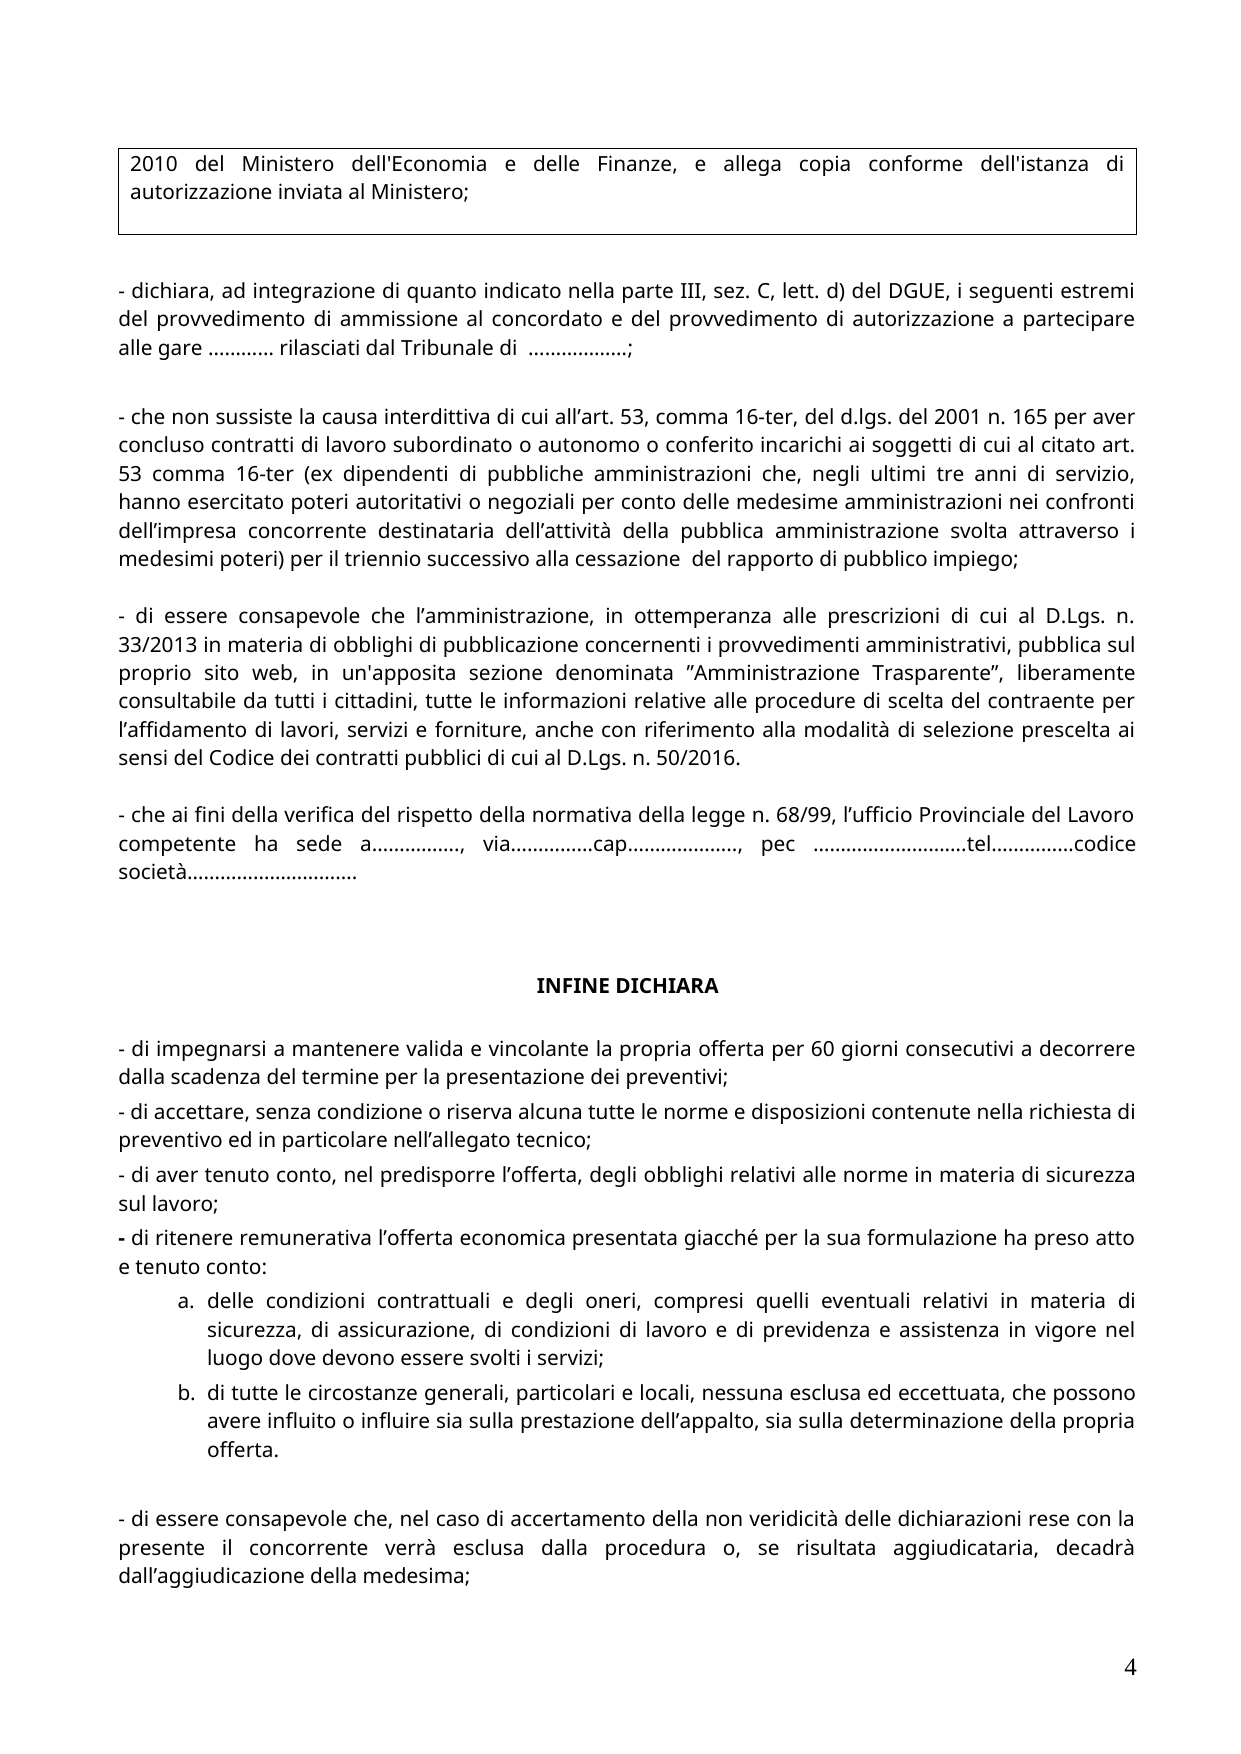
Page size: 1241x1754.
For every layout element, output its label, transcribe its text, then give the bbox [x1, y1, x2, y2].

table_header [119, 149, 1136, 234]
text - di accettare, senza condizione o riserva alcuna tutte le norme e disposizioni contenute nella richiesta di preventivo ed in particolare nell’allegato tecnico; [118, 1097, 1137, 1154]
text - di essere consapevole che l’amministrazione, in ottemperanza alle prescrizioni di cui al D.Lgs. n. 33/2013 in materia di obblighi di pubblicazione concernenti i provvedimenti amministrativi, pubblica sul proprio sito web, in un'apposita sezione denominata ”Amministrazione Trasparente”, liberamente consultabile da tutti i cittadini, tutte le informazioni relative alle procedure di scelta del contraente per l’affidamento di lavori, servizi e forniture, anche con riferimento alla modalità di selezione prescelta ai sensi del Codice dei contratti pubblici di cui al D.Lgs. n. 50/2016. [118, 601, 1137, 772]
text - che ai fini della verifica del rispetto della normativa della legge n. 68/99, l’ufficio Provinciale del Lavoro competente ha sede a……………., via……………cap……………….., pec ……………………….tel……………codice società…………………………. [118, 800, 1137, 886]
text - di impegnarsi a mantenere valida e vincolante la propria offerta per 60 giorni consecutivi a decorrere dalla scadenza del termine per la presentazione dei preventivi; [118, 1034, 1137, 1091]
text INFINE DICHIARA [118, 971, 1137, 999]
text - che non sussiste la causa interdittiva di cui all’art. 53, comma 16-ter, del d.lgs. del 2001 n. 165 per aver concluso contratti di lavoro subordinato o autonomo o conferito incarichi ai soggetti di cui al citato art. 53 comma 16-ter (ex dipendenti di pubbliche amministrazioni che, negli ultimi tre anni di servizio, hanno esercitato poteri autoritativi o negoziali per conto delle medesime amministrazioni nei confronti dell’impresa concorrente destinataria dell’attività della pubblica amministrazione svolta attraverso i medesimi poteri) per il triennio successivo alla cessazione del rapporto di pubblico impiego; [118, 402, 1137, 573]
list di tutte le circostanze generali, particolari e locali, nessuna esclusa ed eccettuata, che possono avere influito o influire sia sulla prestazione dell’appalto, sia sulla determinazione della propria offerta. [177, 1378, 1137, 1463]
list delle condizioni contrattuali e degli oneri, compresi quelli eventuali relativi in materia di sicurezza, di assicurazione, di condizioni di lavoro e di previdenza e assistenza in vigore nel luogo dove devono essere svolti i servizi; [177, 1287, 1137, 1372]
text - di essere consapevole che, nel caso di accertamento della non veridicità delle dichiarazioni rese con la presente il concorrente verrà esclusa dalla procedura o, se risultata aggiudicataria, decadrà dall’aggiudicazione della medesima; [118, 1504, 1137, 1590]
text - di aver tenuto conto, nel predisporre l’offerta, degli obblighi relativi alle norme in materia di sicurezza sul lavoro; [118, 1160, 1137, 1217]
text - dichiara, ad integrazione di quanto indicato nella parte III, sez. C, lett. d) del DGUE, i seguenti estremi del provvedimento di ammissione al concordato e del provvedimento di autorizzazione a partecipare alle gare ………… rilasciati dal Tribunale di ………………; [118, 276, 1137, 361]
text - di ritenere remunerativa l’offerta economica presentata giacché per la sua formulazione ha preso atto e tenuto conto: [118, 1223, 1137, 1280]
